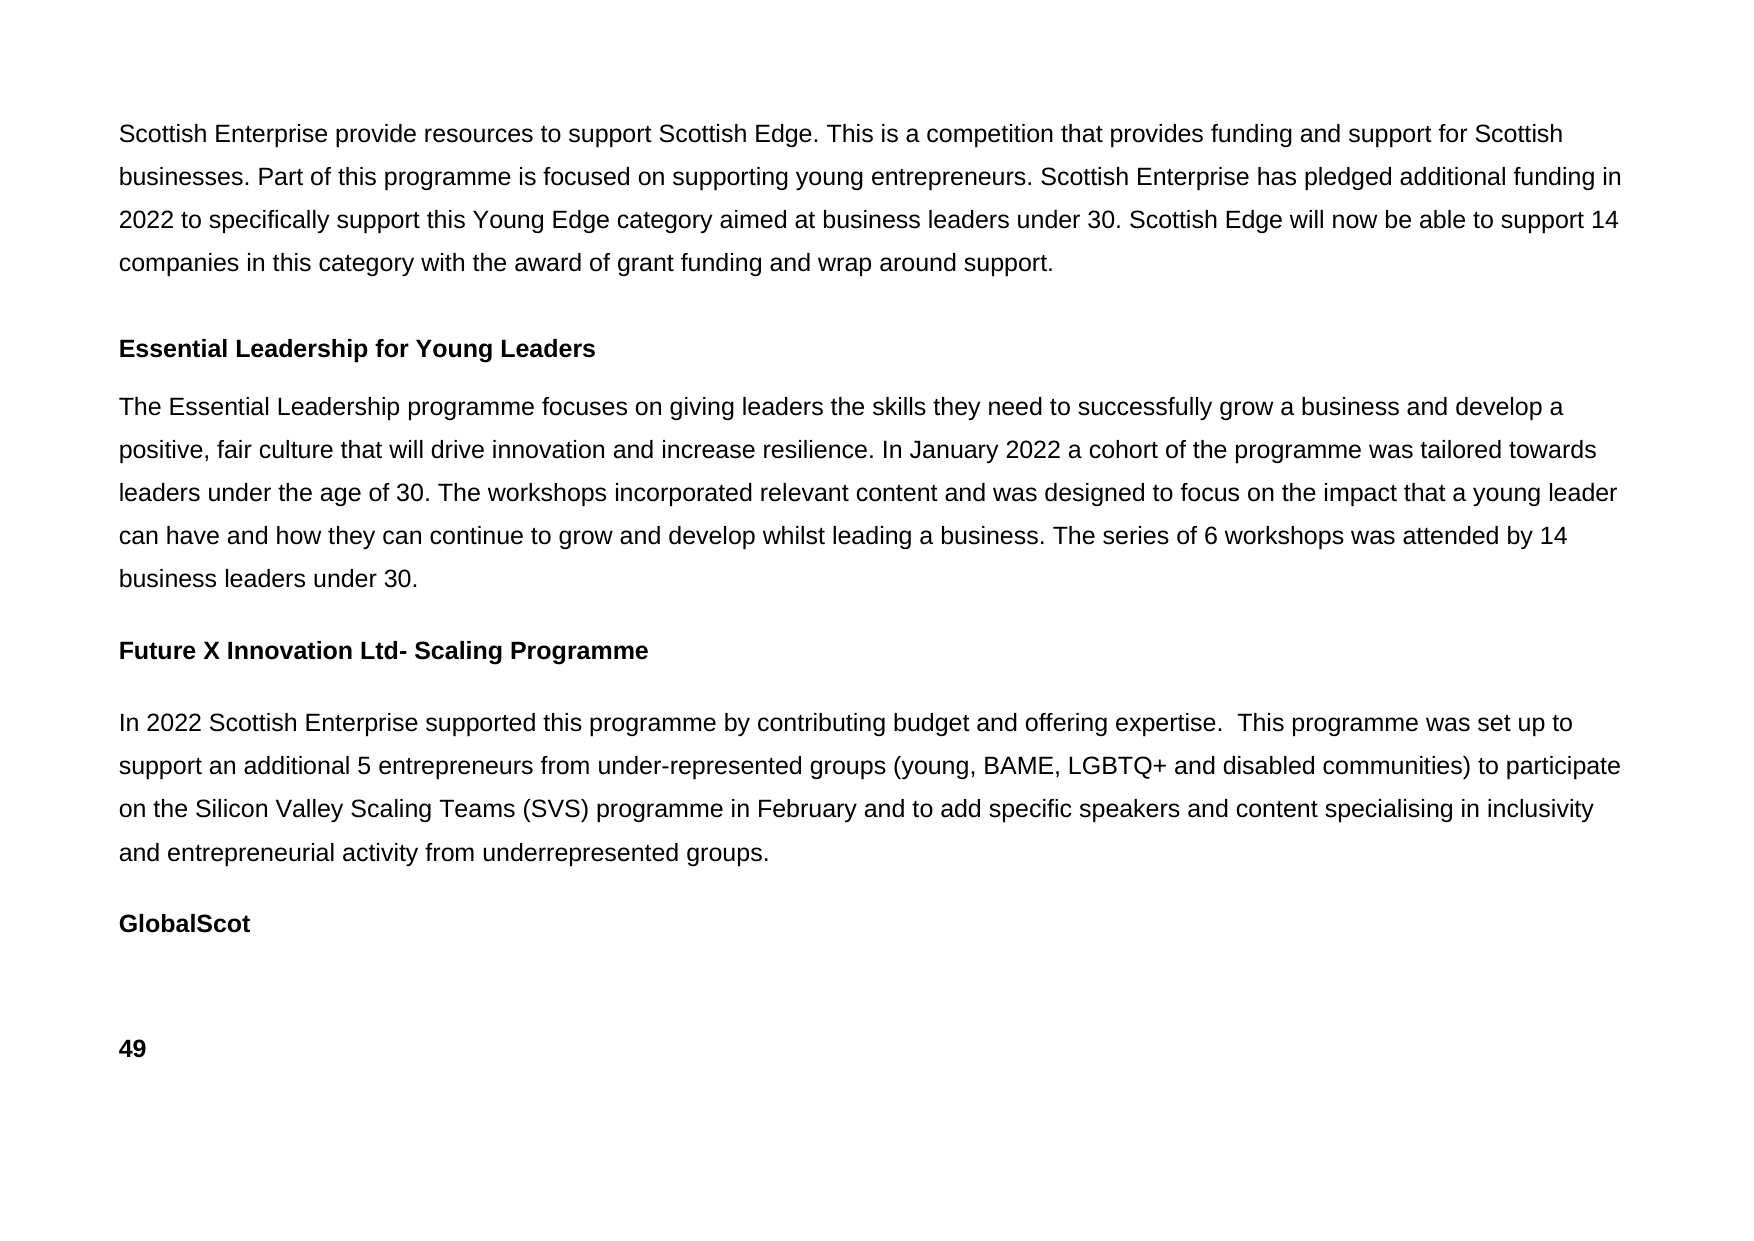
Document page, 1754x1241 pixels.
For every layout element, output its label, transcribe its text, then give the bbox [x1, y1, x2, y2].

text The Essential Leadership programme focuses on giving leaders the skills they need to successfully grow a business and develop a positive, fair culture that will drive innovation and increase resilience. In January 2022 a cohort of the programme was tailored towards leaders under the age of 30. The workshops incorporated relevant content and was designed to focus on the impact that a young leader can have and how they can continue to grow and develop whilst leading a business. The series of 6 workshops was attended by 14 business leaders under 30. [118, 392, 1635, 593]
text Scottish Enterprise provide resources to support Scottish Edge. This is a competition that provides funding and support for Scottish businesses. Part of this programme is focused on supporting young entrepreneurs. Scottish Enterprise has pledged additional funding in 2022 to specifically support this Young Edge category aimed at business leaders under 30. Scottish Edge will now be able to support 14 companies in this category with the award of grant funding and wrap around support. [118, 119, 1635, 277]
text GlobalScot [118, 909, 1635, 938]
text Essential Leadership for Young Leaders [118, 334, 1635, 363]
text Future X Innovation Ltd- Scaling Programme [118, 636, 1635, 665]
text In 2022 Scottish Enterprise supported this programme by contributing budget and offering expertise. This programme was set up to support an additional 5 entrepreneurs from under-represented groups (young, BAME, LGBTQ+ and disabled communities) to participate on the Silicon Valley Scaling Teams (SVS) programme in February and to add specific speakers and content specialising in inclusivity and entrepreneurial activity from underrepresented groups. [118, 708, 1635, 866]
